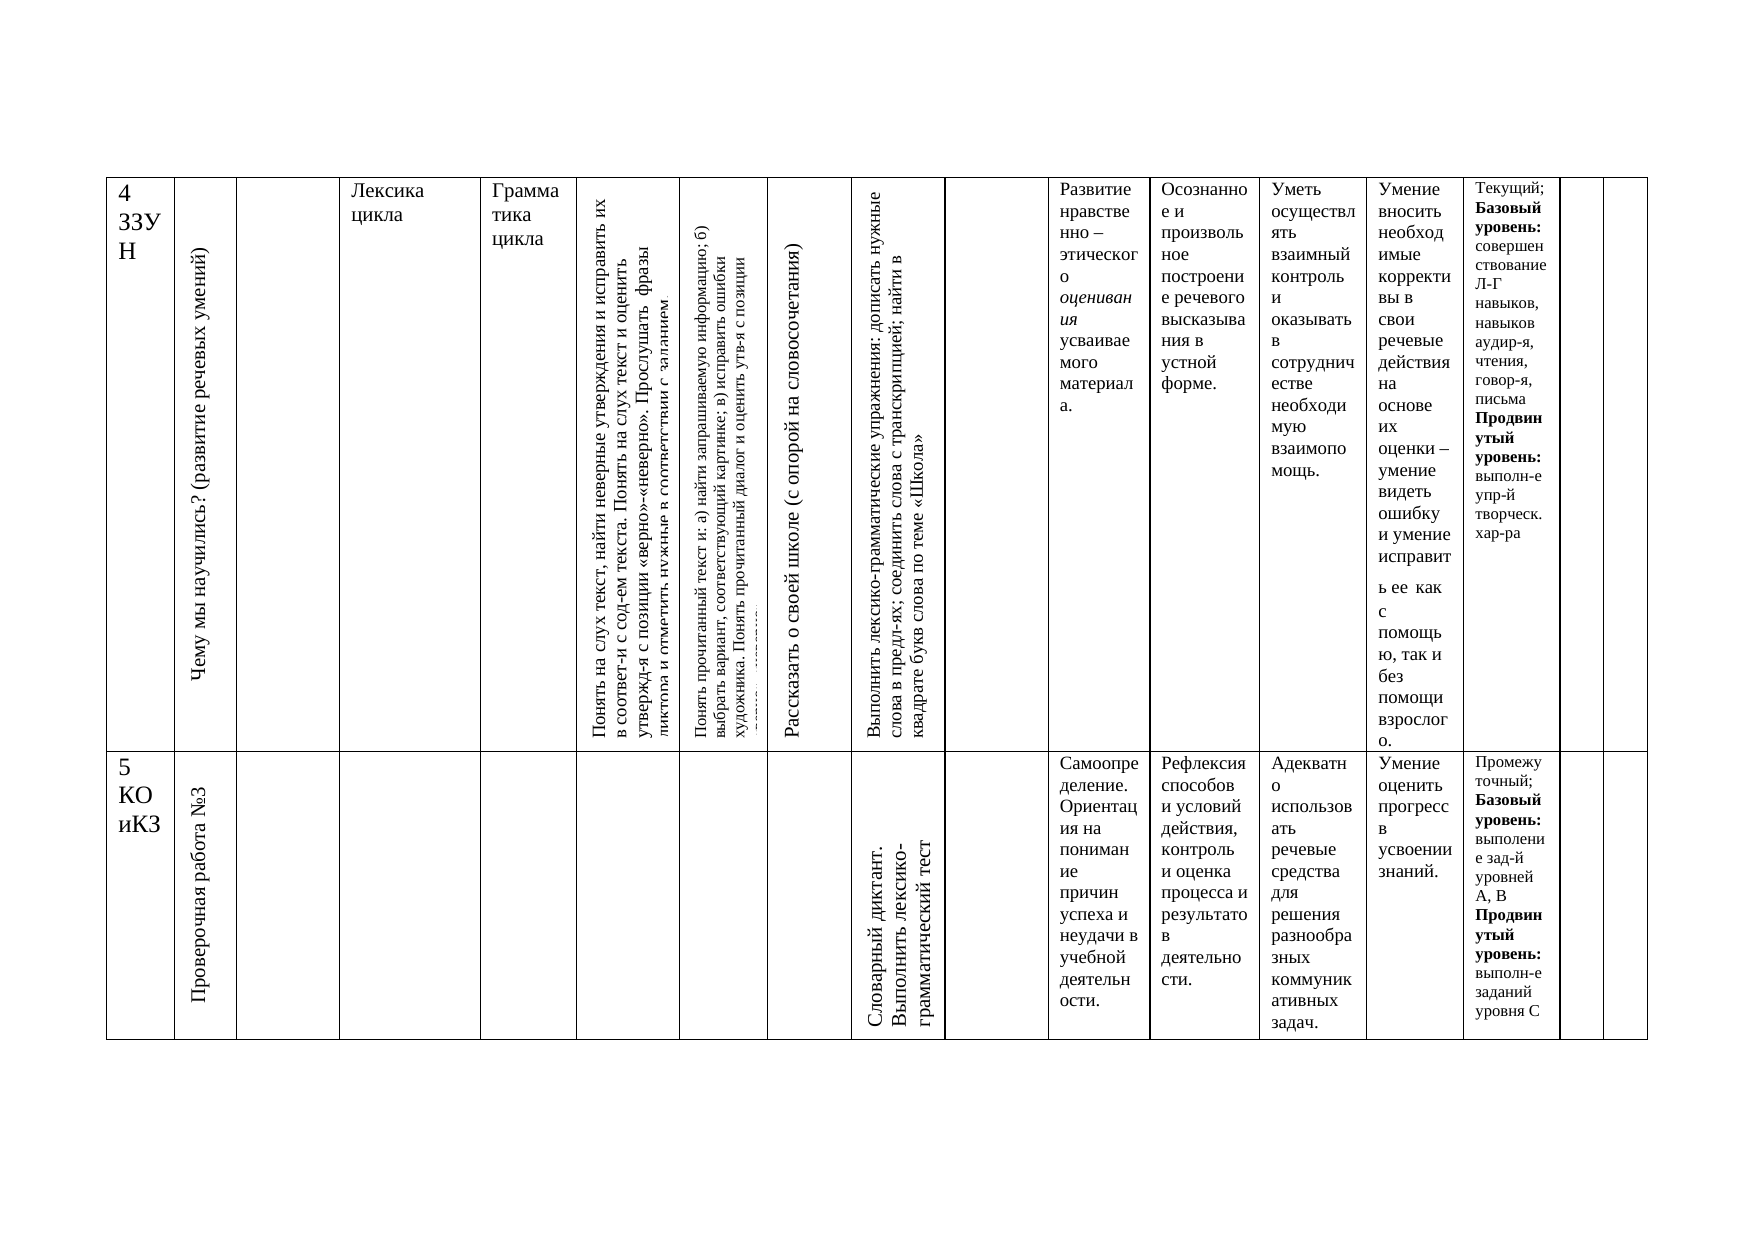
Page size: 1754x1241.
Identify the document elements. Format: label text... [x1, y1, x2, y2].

table_cell [237, 178, 339, 751]
table_cell Рефлексия способов и условий действия, контроль и оценка процесса и результатов деятельности. [1151, 752, 1259, 1039]
table_cell Промежуточный; Базовый уровень: выполение зад-й уровней А, В Продвинутый уровень: выполн-е заданий уровня С [1464, 752, 1559, 1039]
table_cell Осознанное и произвольное построение речевого высказывания в устной форме. [1151, 178, 1259, 751]
table_cell 5 КОиКЗ [107, 752, 174, 1039]
table_cell [1561, 752, 1603, 1039]
table_cell Понять прочитанный текст и: а) найти запрашиваемую информацию; б) выбрать вариант, соответствующий картинке; в) исправить ошибки художника. Понять прочитанный диалог и оценить утв-я с позиции «верно»-«неверно». [680, 178, 767, 751]
table_cell Уметь осуществлять взаимный контроль и оказывать в сотрудничестве необходимую взаимопомощь. [1260, 178, 1366, 751]
table_cell Чему мы научились? (развитие речевых умений) [175, 178, 236, 751]
table_cell Текущий; Базовый уровень: совершенствование Л-Г навыков, навыков аудир-я, чтения, говор-я, письма Продвинутый уровень: выполн-е упр-й творческ. хар-ра [1464, 178, 1559, 751]
table_cell Рассказать о своей школе (с опорой на словосочетания) [768, 178, 851, 751]
table_cell Умение оценить прогресс в усвоении знаний. [1367, 752, 1463, 1039]
table_cell [577, 752, 679, 1039]
table_cell [768, 752, 851, 1039]
table_cell [1604, 178, 1647, 751]
table_cell Проверочная работа №3 [175, 752, 236, 1039]
table_cell [481, 752, 576, 1039]
table_cell [1604, 752, 1647, 1039]
table_cell Лексика цикла [340, 178, 480, 751]
table_cell [340, 752, 480, 1039]
table_cell Умение вносить необходимые коррективы в свои речевые действия на основе их оценки – умение видеть ошибку и умение исправить ее как с помощью, так и без помощи взрослого. [1367, 178, 1463, 751]
table_cell Выполнить лексико-грамматические упражнения: дописать нужные слова в предл-ях; соединить слова с транскрипцией; найти в квадрате букв слова по теме «Школа» [852, 178, 944, 751]
table_cell [1561, 178, 1603, 751]
table_cell Понять на слух текст, найти неверные утверждения и исправить их в соответ-и с сод-ем текста. Понять на слух текст и оценить утвержд-я с позиции «верно»-«неверно». Прослушать фразы диктора и отметить нужные в соответствии с заданием. [577, 178, 679, 751]
table_cell 4 ЗЗУН [107, 178, 174, 751]
table_cell [680, 752, 767, 1039]
table_cell [946, 178, 1048, 751]
table_cell Адекватно использовать речевые средства для решения разнообразных коммуникативных задач. [1260, 752, 1366, 1039]
table_cell [946, 752, 1048, 1039]
table_cell Развитие нравственно – этического оценивания усваиваемого материала. [1049, 178, 1149, 751]
table_cell Самоопределение. Ориентация на понимание причин успеха и неудачи в учебной деятельности. [1049, 752, 1149, 1039]
table_cell Грамматика цикла [481, 178, 576, 751]
table_cell [237, 752, 339, 1039]
table_cell Словарный диктант. Выполнить лексико-грамматический тест [852, 752, 944, 1039]
